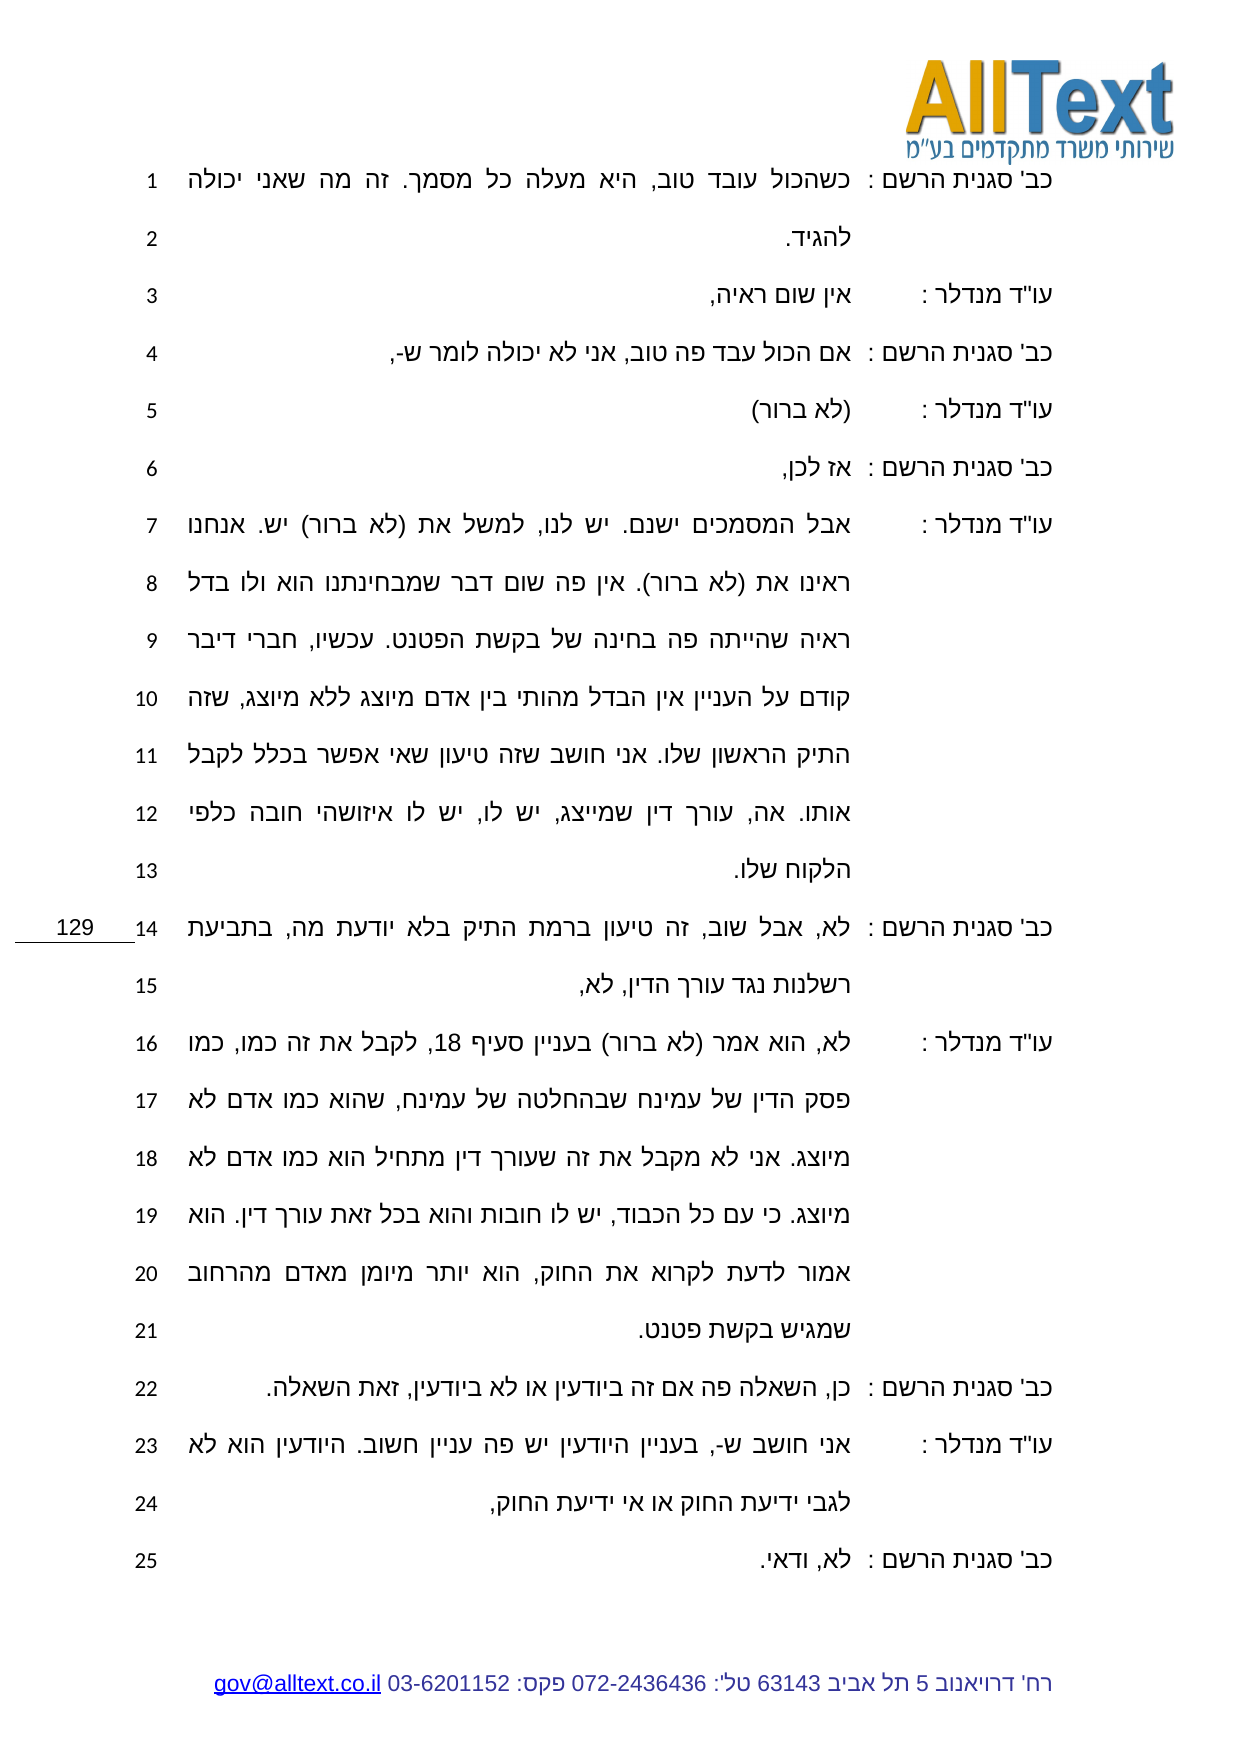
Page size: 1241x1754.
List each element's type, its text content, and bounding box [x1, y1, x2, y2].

text עו"ד מנדלר : (לא ברור) [187, 395, 1053, 424]
picture [905, 60, 1174, 165]
text עו"ד מנדלר : אני חושב ש-, בעניין היודעין יש פה עניין חשוב. היודעין הוא לא לגבי ידיעת החוק או אי ידיעת החוק, [187, 1430, 1053, 1516]
text כב' סגנית הרשם : לא, אבל שוב, זה טיעון ברמת התיק בלא יודעת מה, בתביעת רשלנות נגד עורך הדין, לא, [187, 913, 1053, 999]
text כב' סגנית הרשם : אם הכול עבד פה טוב, אני לא יכולה לומר ש-, [187, 338, 1053, 366]
text כב' סגנית הרשם : כן, השאלה פה אם זה ביודעין או לא ביודעין, זאת השאלה. [187, 1373, 1053, 1401]
text עו"ד מנדלר : אין שום ראיה, [187, 280, 1053, 309]
text כב' סגנית הרשם : כשהכול עובד טוב, היא מעלה כל מסמך. זה מה שאני יכולה להגיד. [187, 165, 1053, 251]
text כב' סגנית הרשם : אז לכן, [187, 453, 1053, 481]
text עו"ד מנדלר : אבל המסמכים ישנם. יש לנו, למשל את (לא ברור) יש. אנחנו ראינו את (לא ברור). אין פה שום דבר שמבחינתנו הוא ולו בדל ראיה שהייתה פה בחינה של בקשת הפטנט. עכשיו, חברי דיבר קודם על העניין אין הבדל מהותי בין אדם מיוצג ללא מיוצג, שזה התיק הראשון שלו. אני חושב שזה טיעון שאי אפשר בכלל לקבל אותו. אה, עורך דין שמייצג, יש לו, יש לו איזושהי חובה כלפי הלקוח שלו. [187, 510, 1053, 884]
text כב' סגנית הרשם : לא, ודאי. [187, 1545, 1053, 1574]
text עו"ד מנדלר : לא, הוא אמר (לא ברור) בעניין סעיף 18, לקבל את זה כמו, כמו פסק הדין של עמינח שבהחלטה של עמינח, שהוא כמו אדם לא מיוצג. אני לא מקבל את זה שעורך דין מתחיל הוא כמו אדם לא מיוצג. כי עם כל הכבוד, יש לו חובות והוא בכל זאת עורך דין. הוא אמור לדעת לקרוא את החוק, הוא יותר מיומן מאדם מהרחוב שמגיש בקשת פטנט. [187, 1028, 1053, 1344]
